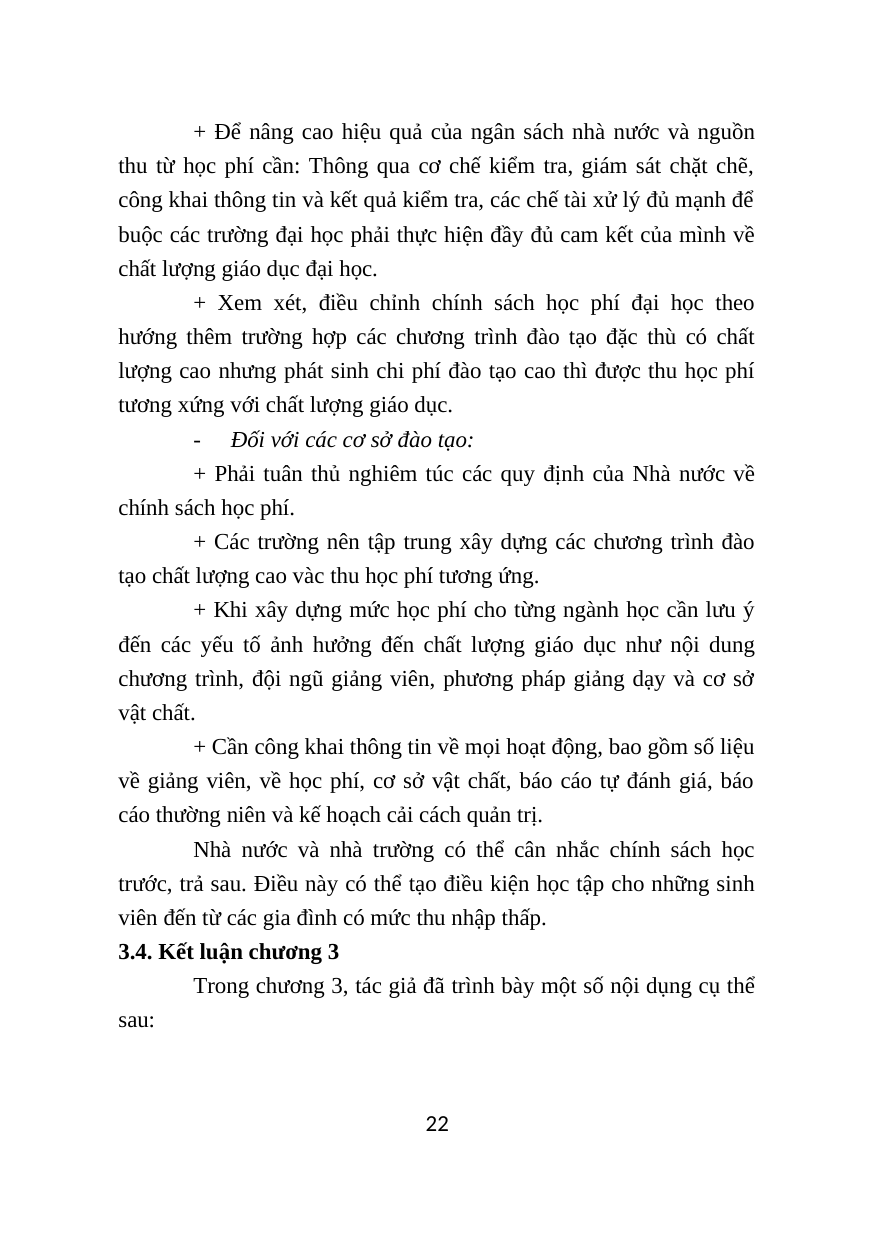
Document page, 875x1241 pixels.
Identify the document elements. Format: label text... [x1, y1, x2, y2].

text + Xem xét, điều chỉnh chính sách học phí đại học theo hướng thêm trường hợp các chương trình đào tạo đặc thù có chất lượng cao nhưng phát sinh chi phí đào tạo cao thì được thu học phí tương xứng với chất lượng giáo dục. [118, 289, 756, 418]
text Trong chương 3, tác giả đã trình bày một số nội dụng cụ thể sau: [118, 972, 756, 1033]
text + Cần công khai thông tin về mọi hoạt động, bao gồm số liệu về giảng viên, về học phí, cơ sở vật chất, báo cáo tự đánh giá, báo cáo thường niên và kế hoạch cải cách quản trị. [118, 733, 756, 828]
text + Các trường nên tập trung xây dựng các chương trình đào tạo chất lượng cao vàc thu học phí tương ứng. [118, 528, 756, 589]
text + Khi xây dựng mức học phí cho từng ngành học cần lưu ý đến các yếu tố ảnh hưởng đến chất lượng giáo dục như nội dung chương trình, đội ngũ giảng viên, phương pháp giảng dạy và cơ sở vật chất. [118, 596, 756, 725]
text Nhà nước và nhà trường có thể cân nhắc chính sách học trước, trả sau. Điều này có thể tạo điều kiện học tập cho những sinh viên đến từ các gia đình có mức thu nhập thấp. [118, 836, 756, 930]
list Đối với các cơ sở đào tạo: [193, 426, 756, 452]
text 3.4. Kết luận chương 3 [118, 938, 756, 964]
text + Phải tuân thủ nghiêm túc các quy định của Nhà nước về chính sách học phí. [118, 460, 756, 520]
text + Để nâng cao hiệu quả của ngân sách nhà nước và nguồn thu từ học phí cần: Thông qua cơ chế kiểm tra, giám sát chặt chẽ, công khai thông tin và kết quả kiểm tra, các chế tài xử lý đủ mạnh để buộc các trường đại học phải thực hiện đầy đủ cam kết của mình về chất lượng giáo dục đại học. [118, 118, 756, 281]
